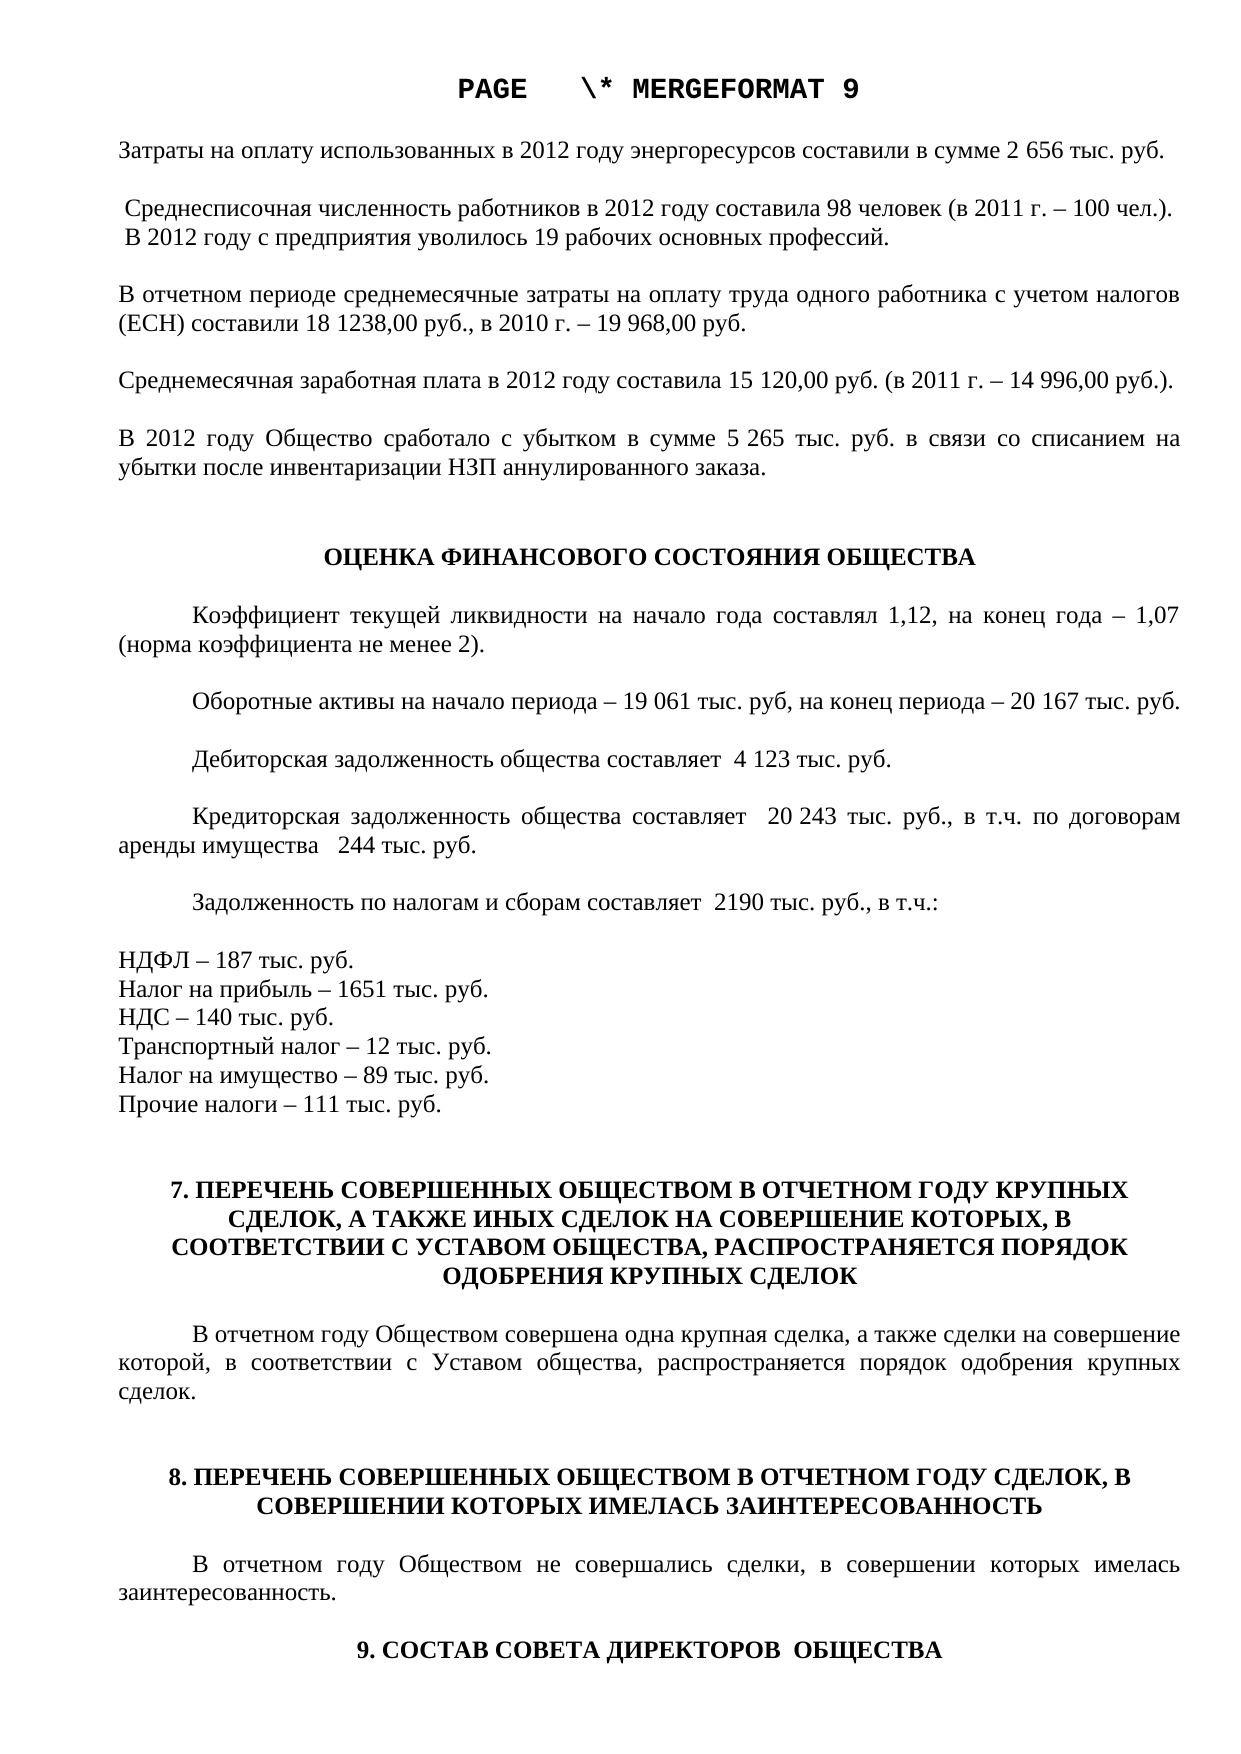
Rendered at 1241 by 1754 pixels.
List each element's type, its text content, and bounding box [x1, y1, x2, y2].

text Оборотные активы на начало периода – 19 061 тыс. руб, на конец периода – 20 167 тыс. руб. [118, 686, 1181, 715]
text Кредиторская задолженность общества составляет 20 243 тыс. руб., в т.ч. по договорам аренды имущества 244 тыс. руб. [118, 801, 1181, 859]
text Среднемесячная заработная плата в 2012 году составила 15 120,00 руб. (в 2011 г. – 14 996,00 руб.). [118, 366, 1181, 394]
text Коэффициент текущей ликвидности на начало года составлял 1,12, на конец года – 1,07 (норма коэффициента не менее 2). [118, 600, 1181, 657]
text Транспортный налог – 12 тыс. руб. [118, 1031, 1181, 1060]
text 9. СОСТАВ СОВЕТА ДИРЕКТОРОВ ОБЩЕСТВА [118, 1635, 1181, 1664]
text 7. ПЕРЕЧЕНЬ СОВЕРШЕННЫХ ОБЩЕСТВОМ В ОТЧЕТНОМ ГОДУ КРУПНЫХ СДЕЛОК, А ТАКЖЕ ИНЫХ СДЕЛОК НА СОВЕРШЕНИЕ КОТОРЫХ, В СООТВЕТСТВИИ С УСТАВОМ ОБЩЕСТВА, РАСПРОСТРАНЯЕТСЯ ПОРЯДОК ОДОБРЕНИЯ КРУПНЫХ СДЕЛОК [118, 1175, 1181, 1290]
text Задолженность по налогам и сборам составляет 2190 тыс. руб., в т.ч.: [118, 887, 1181, 916]
text 8. ПЕРЕЧЕНЬ СОВЕРШЕННЫХ ОБЩЕСТВОМ В ОТЧЕТНОМ ГОДУ СДЕЛОК, В СОВЕРШЕНИИ КОТОРЫХ ИМЕЛАСЬ ЗАИНТЕРЕСОВАННОСТЬ [118, 1462, 1181, 1520]
text Среднесписочная численность работников в 2012 году составила 98 человек (в 2011 г. – 100 чел.). [118, 193, 1181, 222]
text Налог на прибыль – 1651 тыс. руб. [118, 974, 1181, 1002]
text ОЦЕНКА ФИНАНСОВОГО СОСТОЯНИЯ ОБЩЕСТВА [118, 542, 1181, 571]
text Дебиторская задолженность общества составляет 4 123 тыс. руб. [118, 744, 1181, 772]
text В 2012 году Общество сработало с убытком в сумме 5 265 тыс. руб. в связи со списанием на убытки после инвентаризации НЗП аннулированного заказа. [118, 423, 1181, 481]
text НДС – 140 тыс. руб. [118, 1002, 1181, 1031]
text НДФЛ – 187 тыс. руб. [118, 945, 1181, 974]
text В отчетном году Обществом не совершались сделки, в совершении которых имелась заинтересованность. [118, 1549, 1181, 1606]
text В отчетном периоде среднемесячные затраты на оплату труда одного работника с учетом налогов (ЕСН) составили 18 1238,00 руб., в 2010 г. – 19 968,00 руб. [118, 279, 1181, 337]
text Прочие налоги – 111 тыс. руб. [118, 1089, 1181, 1117]
text В 2012 году с предприятия уволилось 19 рабочих основных профессий. [118, 222, 1181, 251]
text Затраты на оплату использованных в 2012 году энергоресурсов составили в сумме 2 656 тыс. руб. [118, 136, 1181, 164]
text Налог на имущество – 89 тыс. руб. [118, 1060, 1181, 1089]
text В отчетном году Обществом совершена одна крупная сделка, а также сделки на совершение которой, в соответствии с Уставом общества, распространяется порядок одобрения крупных сделок. [118, 1319, 1181, 1405]
